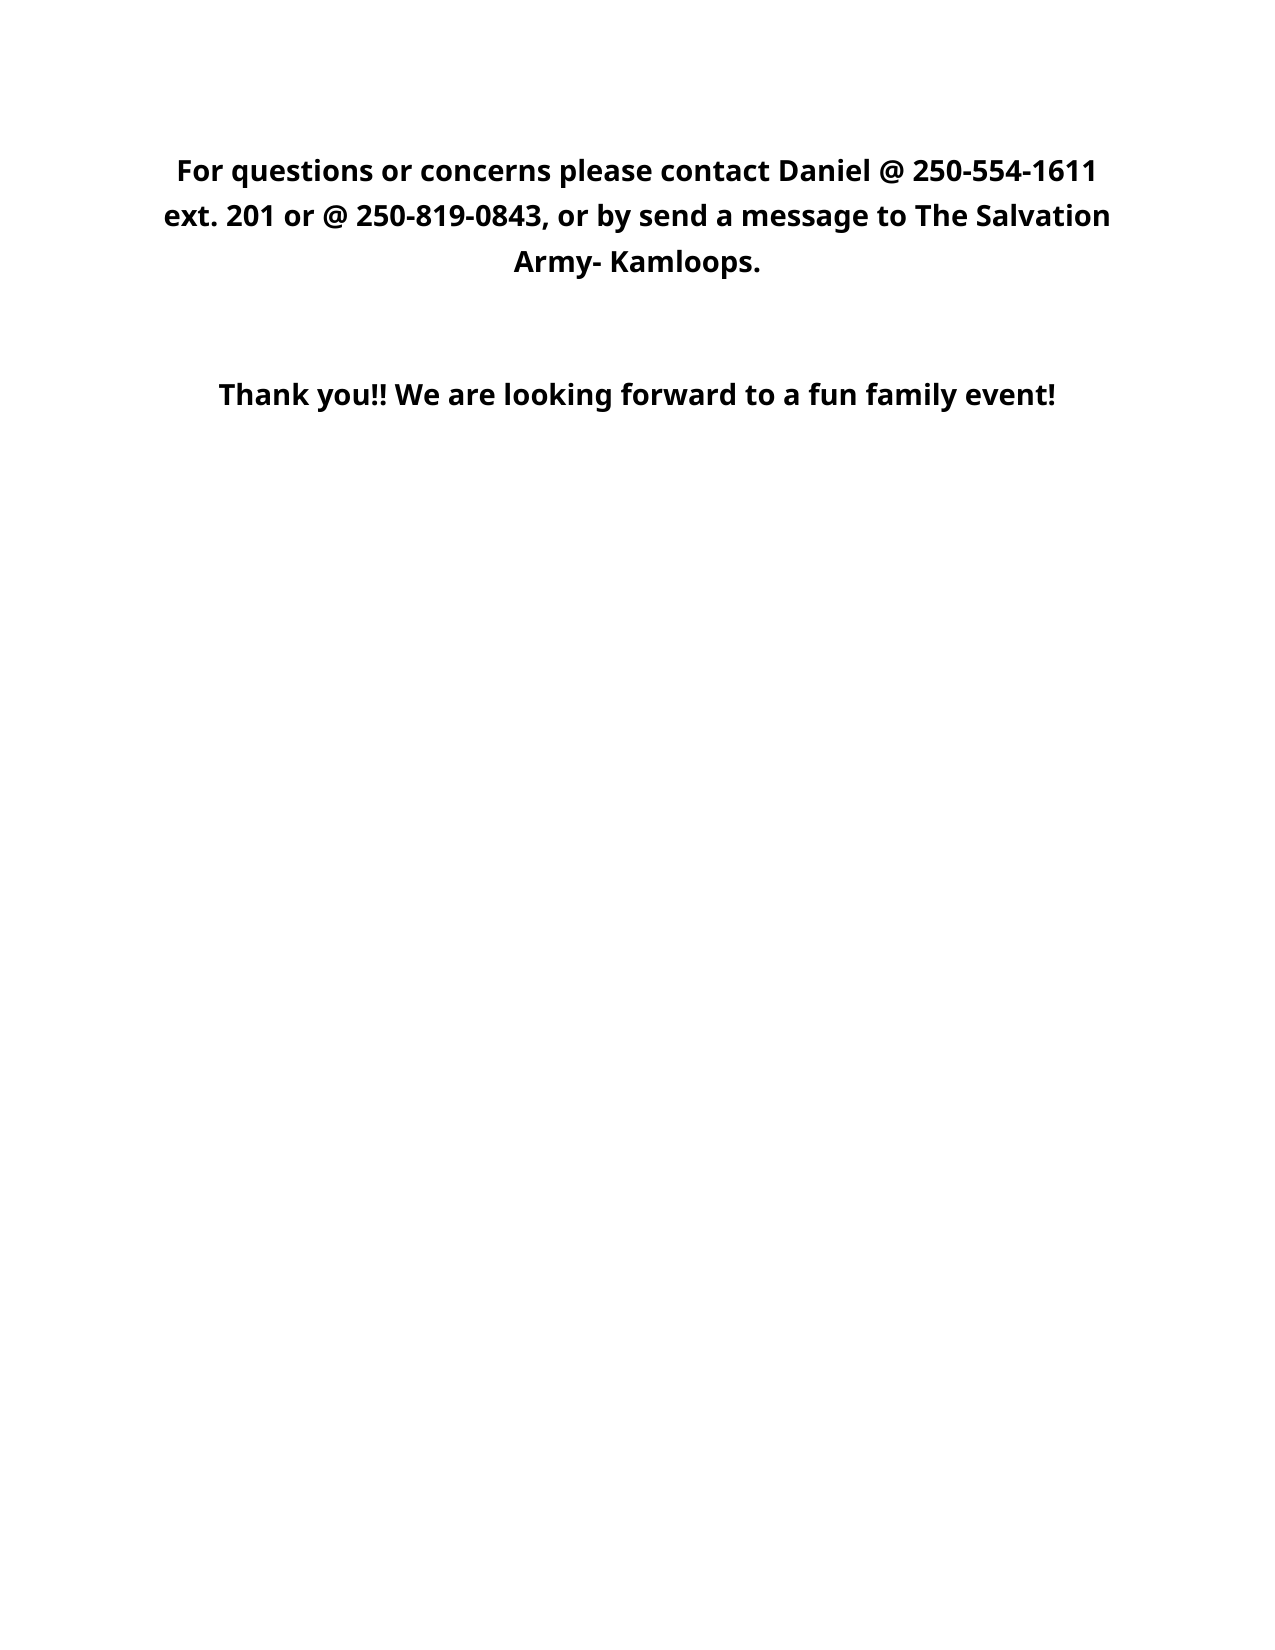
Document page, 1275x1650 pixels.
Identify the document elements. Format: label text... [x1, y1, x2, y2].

text Thank you!! We are looking forward to a fun family event! [150, 374, 1125, 414]
text For questions or concerns please contact Daniel @ 250-554-1611 ext. 201 or @ 250-819-0843, or by send a message to The Salvation Army- Kamloops. [150, 150, 1125, 281]
